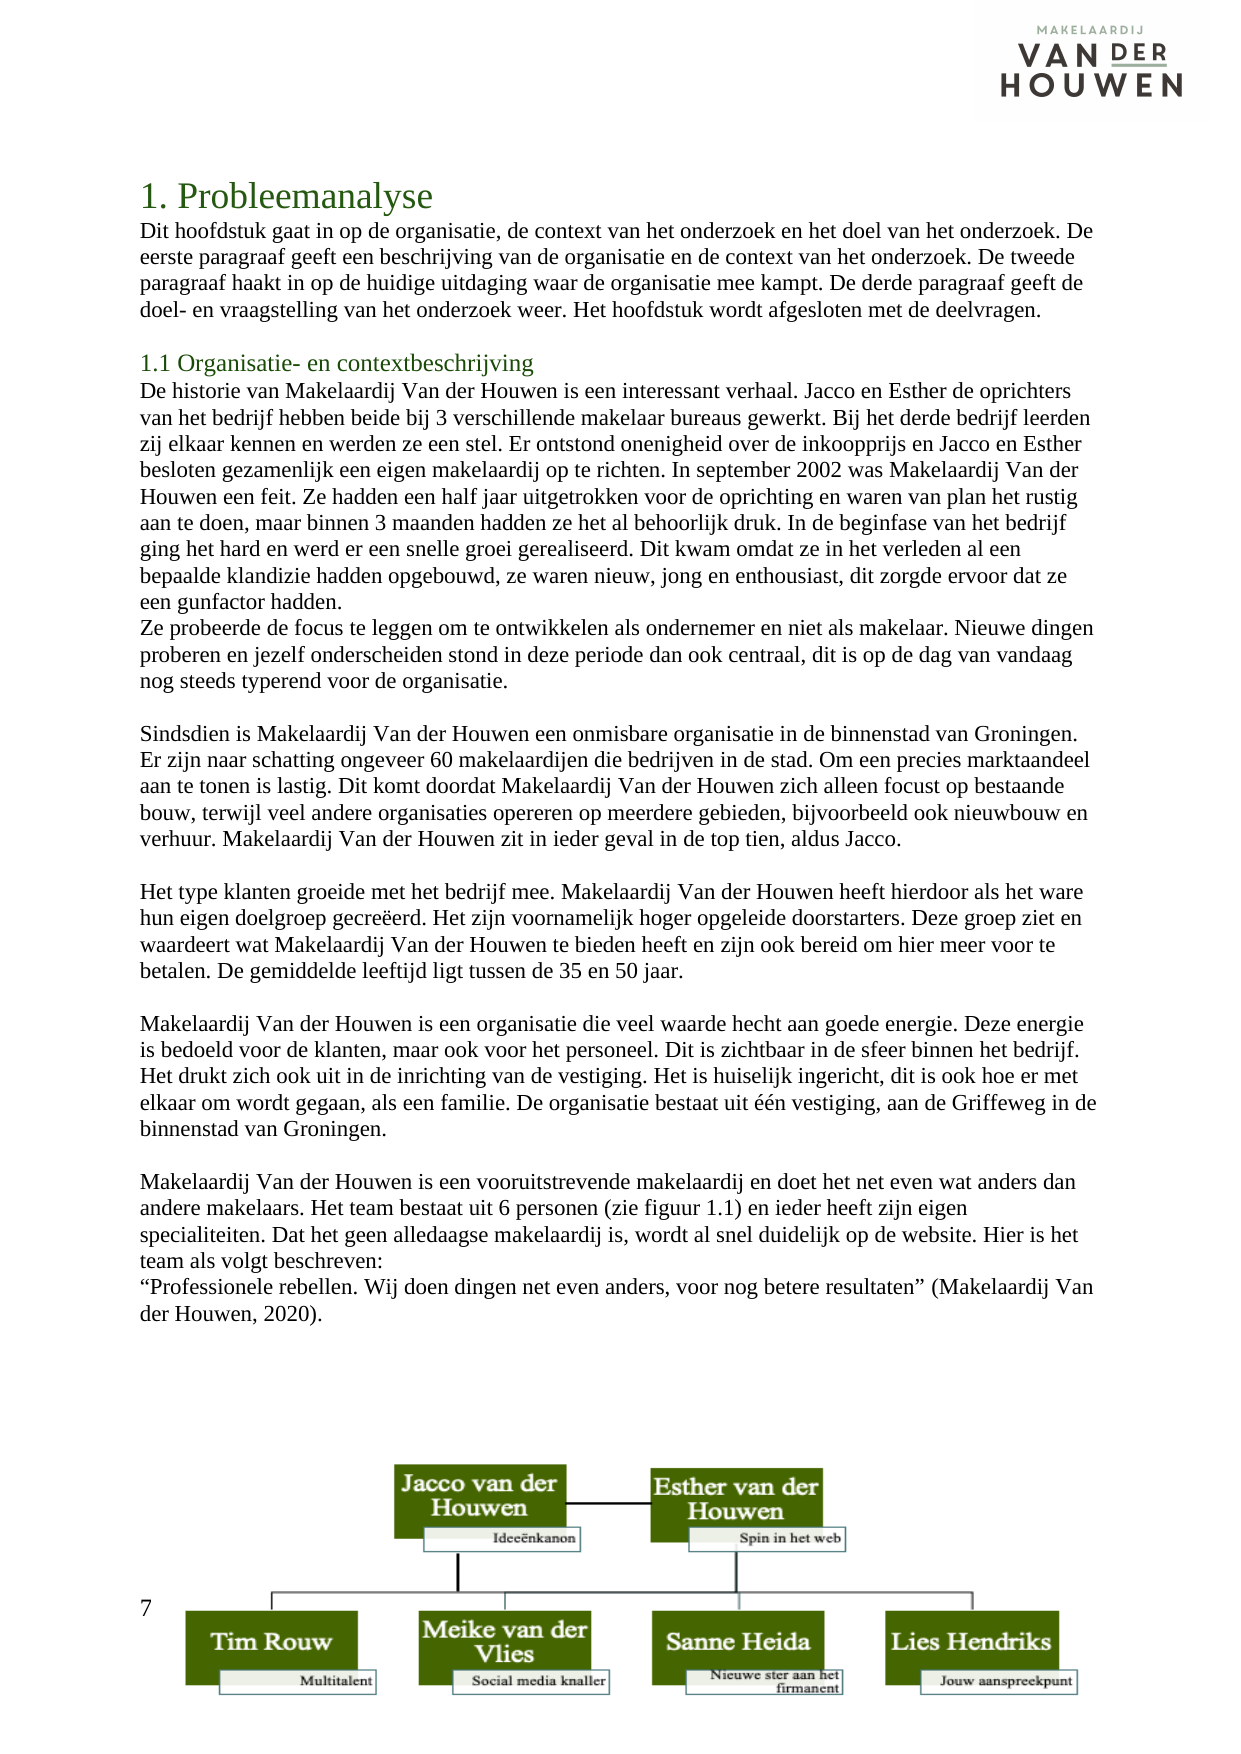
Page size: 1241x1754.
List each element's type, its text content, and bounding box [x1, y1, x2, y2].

picture [974, 0, 1209, 122]
text Sindsdien is Makelaardij Van der Houwen een onmisbare organisatie in de binnenstad van Groningen. Er zijn naar schatting ongeveer 60 makelaardijen die bedrijven in de stad. Om een precies marktaandeel aan te tonen is lastig. Dit komt doordat Makelaardij Van der Houwen zich alleen focust op bestaande bouw, terwijl veel andere organisaties opereren op meerdere gebieden, bijvoorbeeld ook nieuwbouw en verhuur. Makelaardij Van der Houwen zit in ieder geval in de top tien, aldus Jacco. [139, 720, 1101, 852]
text Het type klanten groeide met het bedrijf mee. Makelaardij Van der Houwen heeft hierdoor als het ware hun eigen doelgroep gecreëerd. Het zijn voornamelijk hoger opgeleide doorstarters. Deze groep ziet en waardeert wat Makelaardij Van der Houwen te bieden heeft en zijn ook bereid om hier meer voor te betalen. De gemiddelde leeftijd ligt tussen de 35 en 50 jaar. [139, 878, 1101, 983]
text Ze probeerde de focus te leggen om te ontwikkelen als ondernemer en niet als makelaar. Nieuwe dingen proberen en jezelf onderscheiden stond in deze periode dan ook centraal, dit is op de dag van vandaag nog steeds typerend voor de organisatie. [139, 614, 1101, 693]
text 1.1 Organisatie- en contextbeschrijving De historie van Makelaardij Van der Houwen is een interessant verhaal. Jacco en Esther de oprichters van het bedrijf hebben beide bij 3 verschillende makelaar bureaus gewerkt. Bij het derde bedrijf leerden zij elkaar kennen en werden ze een stel. Er ontstond onenigheid over de inkoopprijs en Jacco en Esther besloten gezamenlijk een eigen makelaardij op te richten. In september 2002 was Makelaardij Van der Houwen een feit. Ze hadden een half jaar uitgetrokken voor de oprichting en waren van plan het rustig aan te doen, maar binnen 3 maanden hadden ze het al behoorlijk druk. In de beginfase van het bedrijf ging het hard en werd er een snelle groei gerealiseerd. Dit kwam omdat ze in het verleden al een bepaalde klandizie hadden opgebouwd, ze waren nieuw, jong en enthousiast, dit zorgde ervoor dat ze een gunfactor hadden. [139, 348, 1101, 614]
text Makelaardij Van der Houwen is een organisatie die veel waarde hecht aan goede energie. Deze energie is bedoeld voor de klanten, maar ook voor het personeel. Dit is zichtbaar in de sfeer binnen het bedrijf. Het drukt zich ook uit in de inrichting van de vestiging. Het is huiselijk ingericht, dit is ook hoe er met elkaar om wordt gegaan, als een familie. De organisatie bestaat uit één vestiging, aan de Griffeweg in de binnenstad van Groningen. Makelaardij Van der Houwen is een vooruitstrevende makelaardij en doet het net even wat anders dan andere makelaars. Het team bestaat uit 6 personen (zie figuur 1.1) en ieder heeft zijn eigen specialiteiten. Dat het geen alledaagse makelaardij is, wordt al snel duidelijk op de website. Hier is het team als volgt beschreven: “Professionele rebellen. Wij doen dingen net even anders, voor nog betere resultaten” (Makelaardij Van der Houwen, 2020). [139, 1010, 1101, 1381]
text Dit hoofdstuk gaat in op de organisatie, de context van het onderzoek en het doel van het onderzoek. De eerste paragraaf geeft een beschrijving van de organisatie en de context van het onderzoek. De tweede paragraaf haakt in op de huidige uitdaging waar de organisatie mee kampt. De derde paragraaf geeft de doel- en vraagstelling van het onderzoek weer. Het hoofdstuk wordt afgesloten met de deelvragen. [139, 217, 1101, 322]
picture [151, 1413, 1113, 1700]
subtitle 1. Probleemanalyse [139, 174, 1101, 217]
